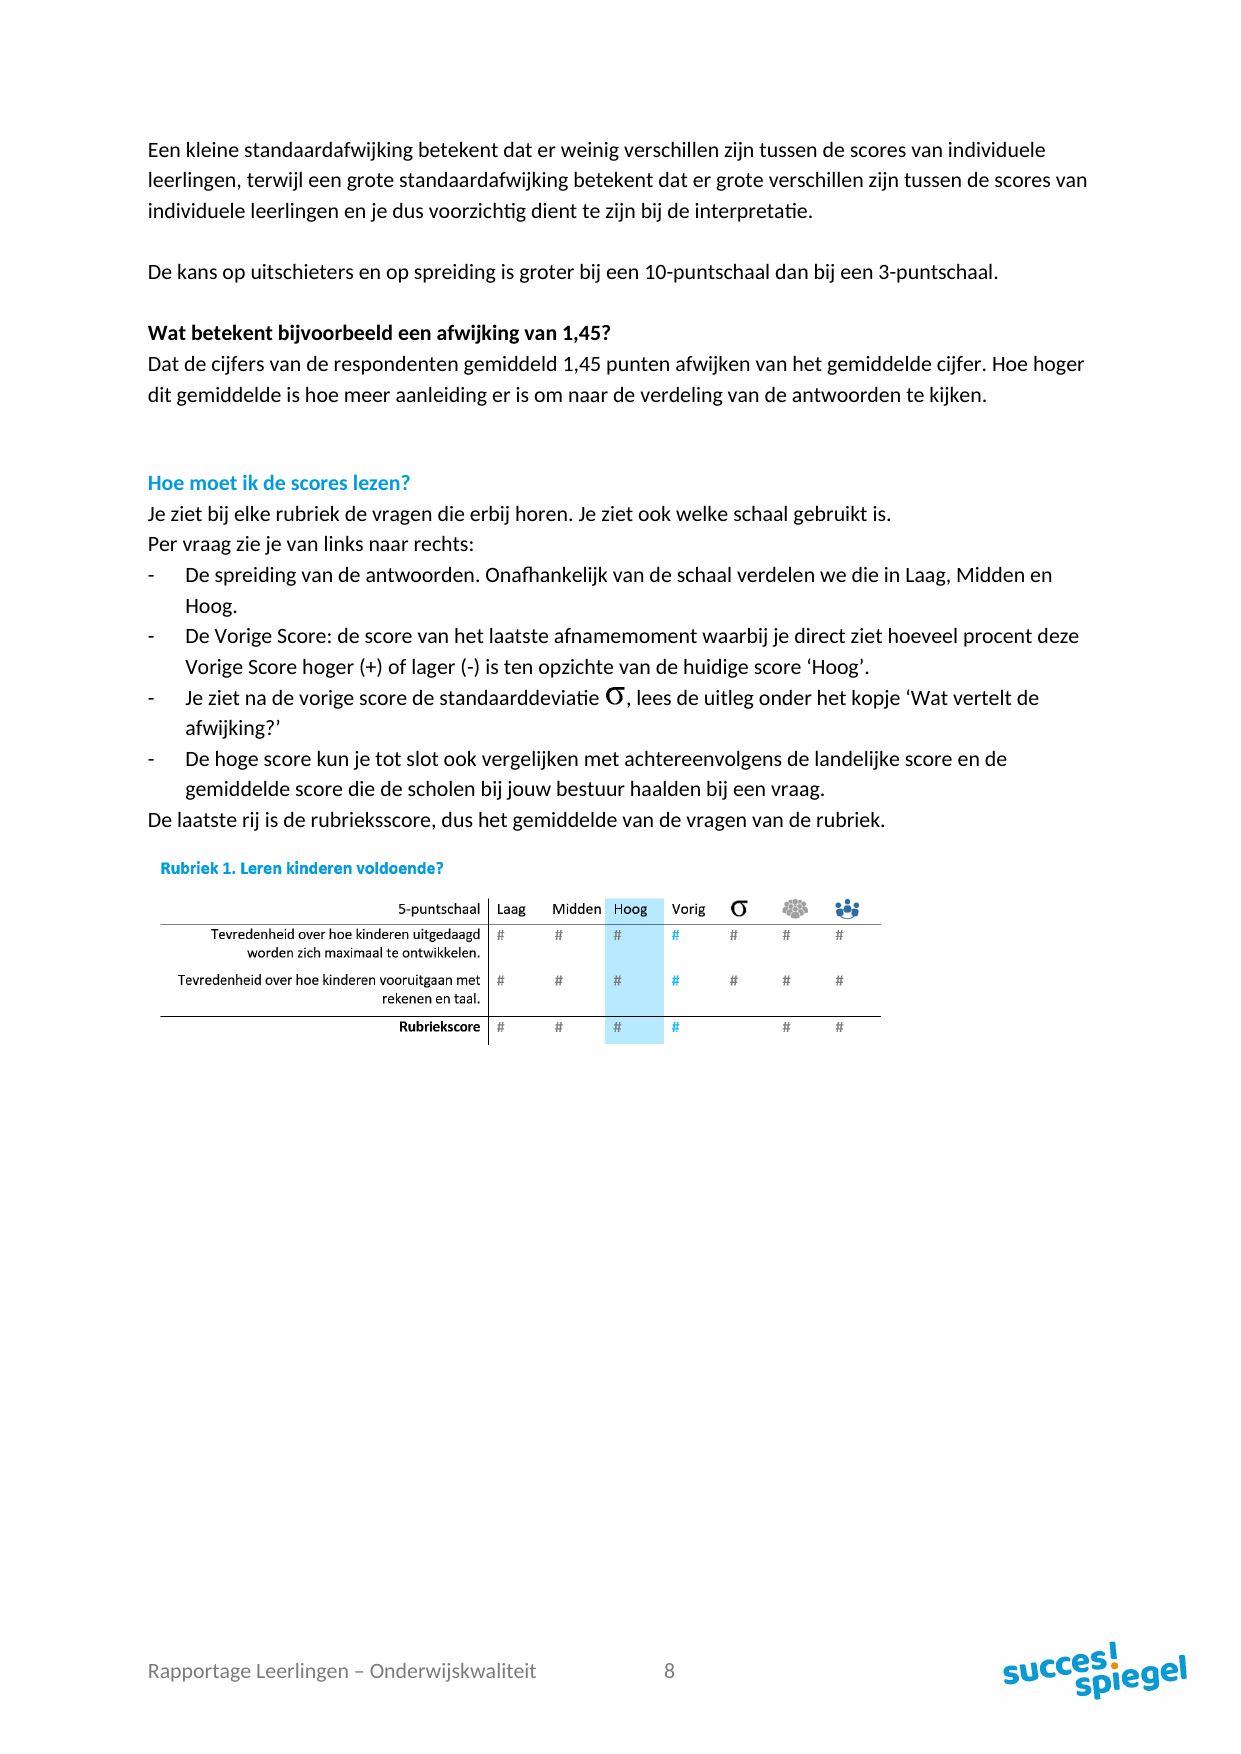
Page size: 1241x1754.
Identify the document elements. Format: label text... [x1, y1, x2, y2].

list De Vorige Score: de score van het laatste afnamemoment waarbij je direct ziet hoeveel procent deze Vorige Score hoger (+) of lager (-) is ten opzichte van de huidige score ‘Hoog’. [148, 622, 1110, 680]
list De hoge score kun je tot slot ook vergelijken met achtereenvolgens de landelijke score en de gemiddelde score die de scholen bij jouw bestuur haalden bij een vraag. [148, 745, 1110, 802]
text De kans op uitschieters en op spreiding is groter bij een 10-puntschaal dan bij een 3-puntschaal. [148, 258, 1110, 285]
list De spreiding van de antwoorden. Onafhankelijk van de schaal verdelen we die in Laag, Midden en Hoog. [148, 561, 1110, 618]
text Hoe moet ik de scores lezen? [148, 469, 1110, 496]
text Je ziet bij elke rubriek de vragen die erbij horen. Je ziet ook welke schaal gebruikt is. [148, 500, 1110, 527]
text Een kleine standaardafwijking betekent dat er weinig verschillen zijn tussen de scores van individuele leerlingen, terwijl een grote standaardafwijking betekent dat er grote verschillen zijn tussen de scores van individuele leerlingen en je dus voorzichtig dient te zijn bij de interpretatie. [148, 136, 1110, 224]
text Dat de cijfers van de respondenten gemiddeld 1,45 punten afwijken van het gemiddelde cijfer. Hoe hoger dit gemiddelde is hoe meer aanleiding er is om naar de verdeling van de antwoorden te kijken. [148, 350, 1110, 407]
text De laatste rij is de rubrieksscore, dus het gemiddelde van de vragen van de rubriek. [148, 806, 1110, 833]
picture [997, 1638, 1191, 1706]
text Per vraag zie je van links naar rechts: [148, 531, 1110, 557]
list Je ziet na de vorige score de standaarddeviatie , lees de uitleg onder het kopje ‘Wat vertelt de afwijking?’ [148, 684, 1110, 741]
picture [151, 857, 888, 1049]
text Wat betekent bijvoorbeeld een afwijking van 1,45? [148, 319, 1110, 346]
picture [604, 686, 626, 706]
